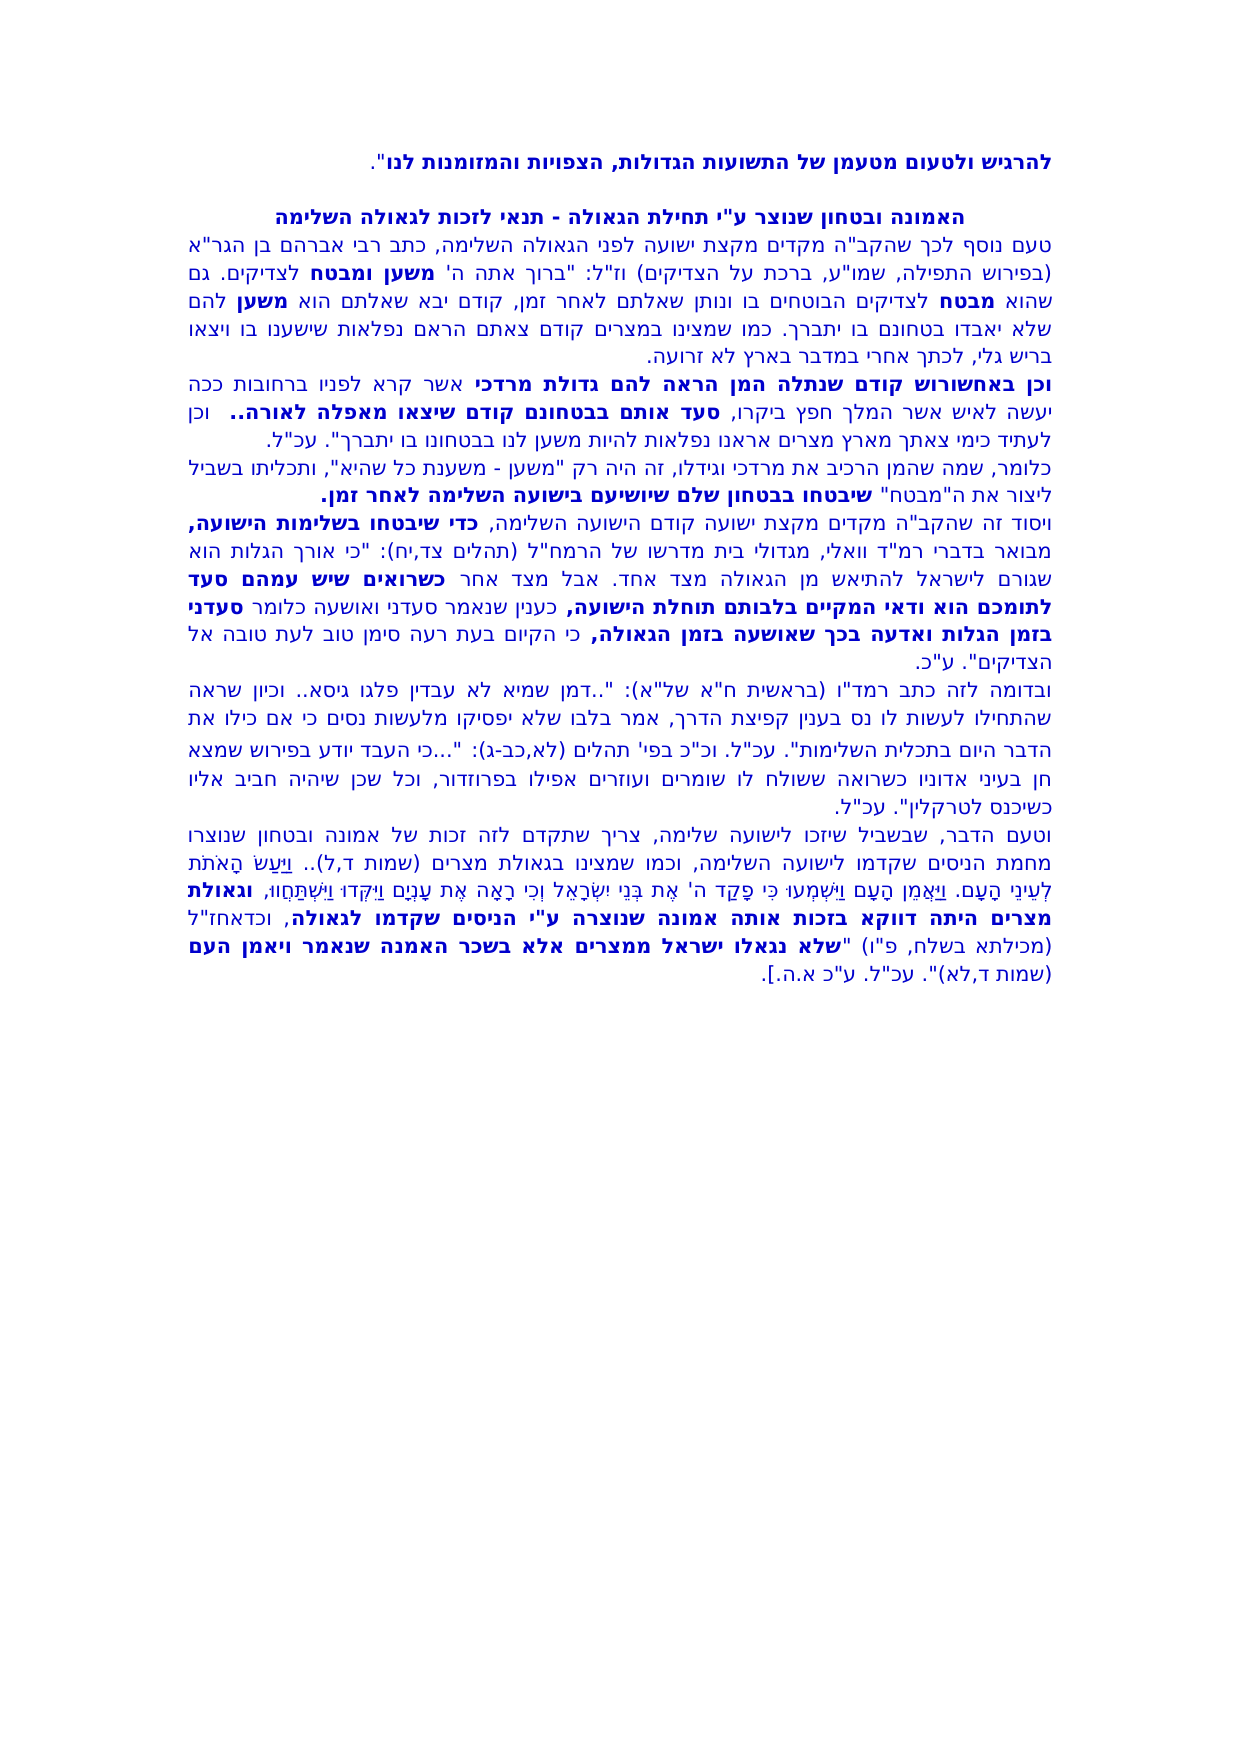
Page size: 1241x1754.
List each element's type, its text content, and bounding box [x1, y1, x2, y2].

text ויסוד זה שהקב"ה מקדים מקצת ישועה קודם הישועה השלימה, כדי שיבטחו בשלימות הישועה, מבואר בדברי רמ"ד וואלי, מגדולי בית מדרשו של הרמח"ל (תהלים צד,יח): "כי אורך הגלות הוא שגורם לישראל להתיאש מן הגאולה מצד אחד. אבל מצד אחר כשרואים שיש עמהם סעד לתומכם הוא ודאי המקיים בלבותם תוחלת הישועה, כענין שנאמר סעדני ואושעה כלומר סעדני בזמן הגלות ואדעה בכך שאושעה בזמן הגאולה, כי הקיום בעת רעה סימן טוב לעת טובה אל הצדיקים". ע"כ. [187, 511, 1053, 674]
text האמונה ובטחון שנוצר ע"י תחילת הגאולה - תנאי לזכות לגאולה השלימה [187, 205, 1053, 229]
text וטעם הדבר, שבשביל שיזכו לישועה שלימה, צריך שתקדם לזה זכות של אמונה ובטחון שנוצרו מחמת הניסים שקדמו לישועה השלימה, וכמו שמצינו בגאולת מצרים (שמות ד,ל).. וַיַּעַשׂ הָאֹתֹת לְעֵינֵי הָעָם. וַיַּאֲמֵן הָעָם וַיִּשְׁמְעוּ כִּי פָקַד ה' אֶת בְּנֵי יִשְׂרָאֵל וְכִי רָאָה אֶת עָנְיָם וַיִּקְּדוּ וַיִּשְׁתַּחֲווּ, וגאולת מצרים היתה דווקא בזכות אותה אמונה שנוצרה ע"י הניסים שקדמו לגאולה, וכדאחז"ל (מכילתא בשלח, פ"ו) "שלא נגאלו ישראל ממצרים אלא בשכר האמנה שנאמר ויאמן העם (שמות ד,לא)". עכ"ל. ע"כ א.ה.]. [187, 823, 1053, 986]
text ובדומה לזה כתב רמד"ו (בראשית ח"א של"א): "..דמן שמיא לא עבדין פלגו גיסא.. וכיון שראה שהתחילו לעשות לו נס בענין קפיצת הדרך, אמר בלבו שלא יפסיקו מלעשות נסים כי אם כילו את הדבר היום בתכלית השלימות". עכ"ל. וכ"כ בפי' תהלים (לא,כב-ג): "...כי העבד יודע בפירוש שמצא חן בעיני אדוניו כשרואה ששולח לו שומרים ועוזרים אפילו בפרוזדור, וכל שכן שיהיה חביב אליו כשיכנס לטרקלין". עכ"ל. [187, 678, 1053, 819]
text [187, 150, 1053, 174]
text וכן באחשורוש קודם שנתלה המן הראה להם גדולת מרדכי אשר קרא לפניו ברחובות ככה יעשה לאיש אשר המלך חפץ ביקרו, סעד אותם בבטחונם קודם שיצאו מאפלה לאורה.. וכן לעתיד כימי צאתך מארץ מצרים אראנו נפלאות להיות משען לנו בבטחונו בו יתברך". עכ"ל. [187, 372, 1053, 452]
text טעם נוסף לכך שהקב"ה מקדים מקצת ישועה לפני הגאולה השלימה, כתב רבי אברהם בן הגר"א (בפירוש התפילה, שמו"ע, ברכת על הצדיקים) וז"ל: "ברוך אתה ה' משען ומבטח לצדיקים. גם שהוא מבטח לצדיקים הבוטחים בו ונותן שאלתם לאחר זמן, קודם יבא שאלתם הוא משען להם שלא יאבדו בטחונם בו יתברך. כמו שמצינו במצרים קודם צאתם הראם נפלאות שישענו בו ויצאו בריש גלי, לכתך אחרי במדבר בארץ לא זרועה. [187, 233, 1053, 369]
text כלומר, שמה שהמן הרכיב את מרדכי וגידלו, זה היה רק "משען - משענת כל שהיא", ותכליתו בשביל ליצור את ה"מבטח" שיבטחו בבטחון שלם שיושיעם בישועה השלימה לאחר זמן. [187, 456, 1053, 508]
